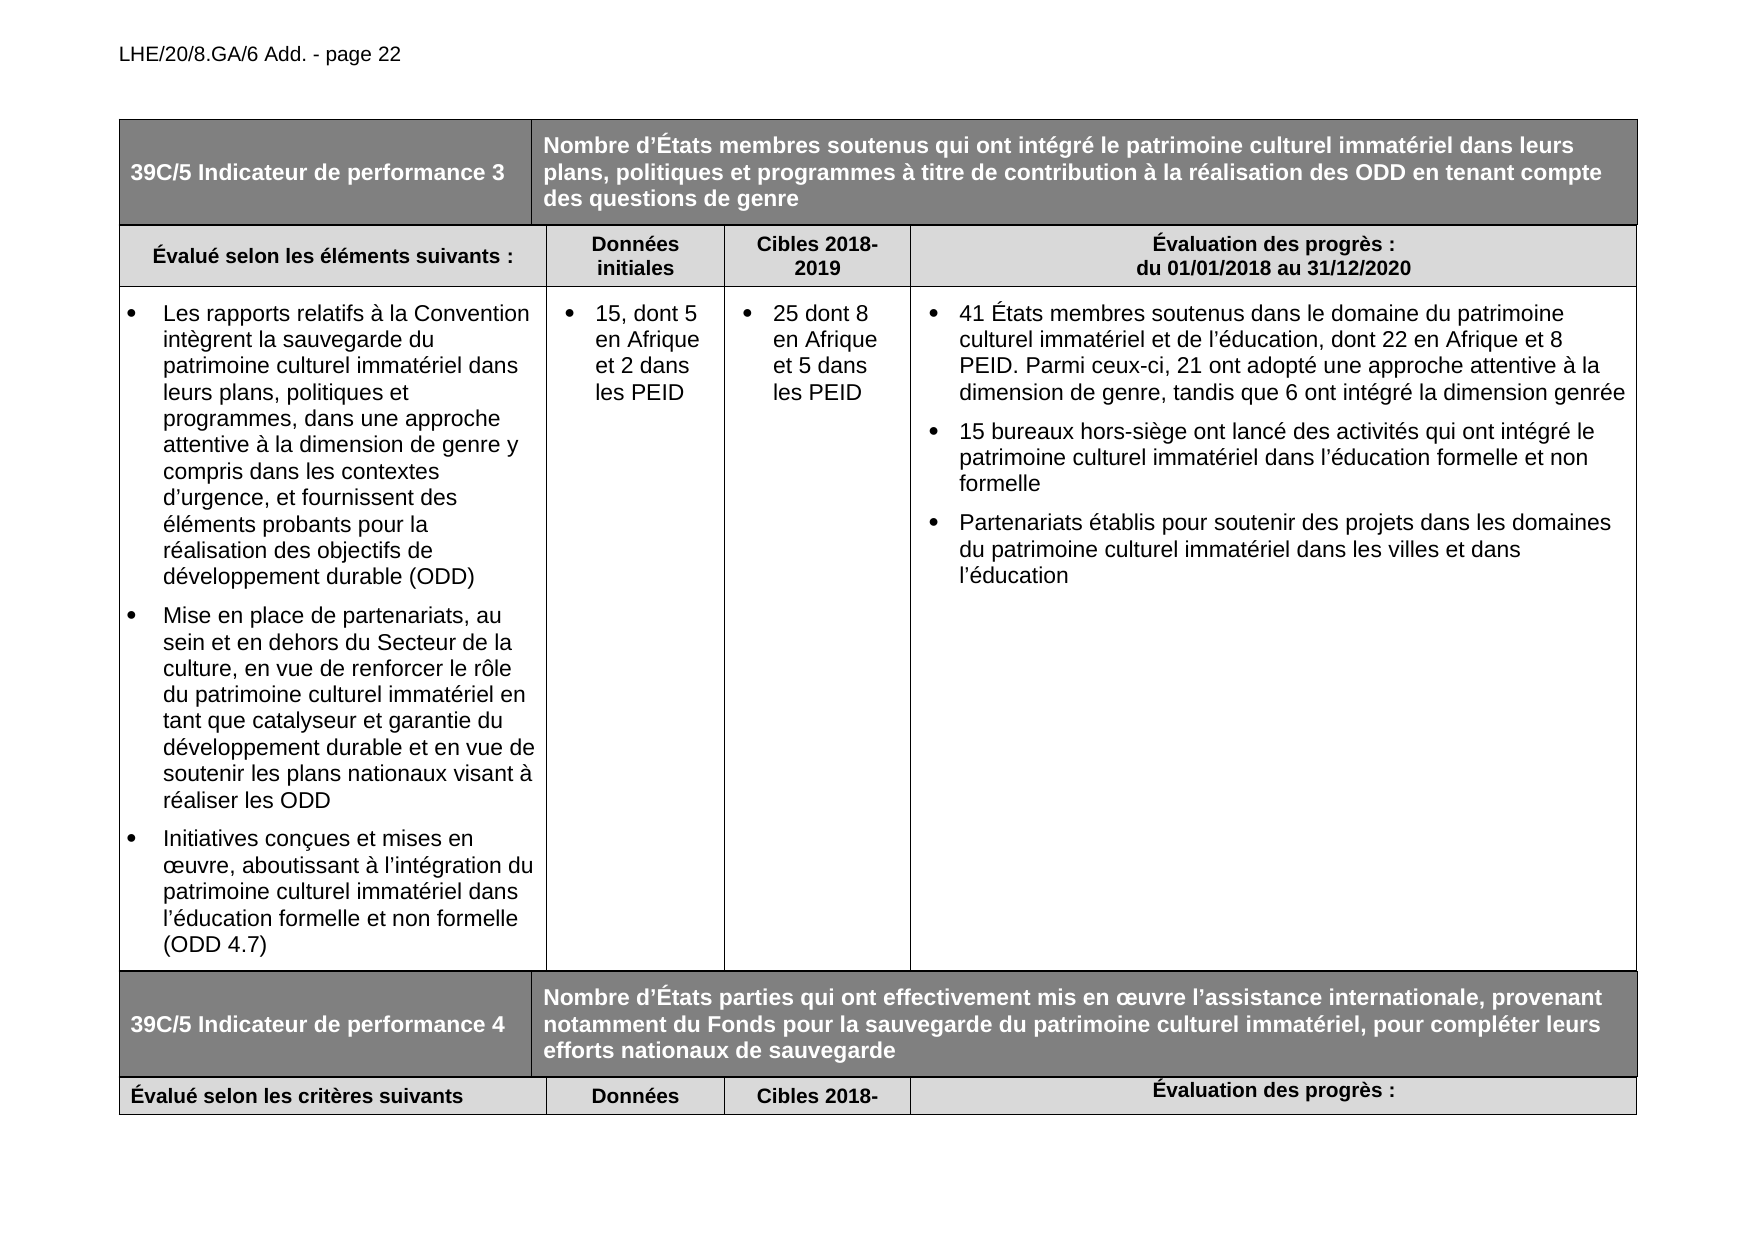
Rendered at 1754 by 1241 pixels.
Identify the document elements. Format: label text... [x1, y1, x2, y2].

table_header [911, 1078, 1636, 1114]
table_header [120, 1078, 546, 1114]
table_header Évalué selon les éléments suivants : [120, 226, 546, 286]
table_cell 25 dont 8 en Afrique et 5 dans les PEID [725, 287, 910, 970]
table_cell 41 États membres soutenus dans le domaine du patrimoine culturel immatériel et de l’éducation, dont 22 en Afrique et 8 PEID. Parmi ceux-ci, 21 ont adopté une approche attentive à la dimension de genre, tandis que 6 ont intégré la dimension genrée 15 bureaux hors-siège ont lancé des activités qui ont intégré le patrimoine culturel immatériel dans l’éducation formelle et non formelle Partenariats établis pour soutenir des projets dans les domaines du patrimoine culturel immatériel dans les villes et dans l’éducation [911, 287, 1636, 970]
table_header Données initiales [547, 1078, 724, 1114]
table_header Nombre d’États parties qui ont effectivement mis en œuvre l’assistance internationale, provenant notamment du Fonds pour la sauvegarde du patrimoine culturel immatériel, pour compléter leurs efforts nationaux de sauvegarde [532, 972, 1637, 1076]
table_header 39C/5 Indicateur de performance 4 [120, 972, 531, 1076]
table_header 39C/5 Indicateur de performance 3 [120, 120, 531, 224]
table_cell Les rapports relatifs à la Convention intègrent la sauvegarde du patrimoine culturel immatériel dans leurs plans, politiques et programmes, dans une approche attentive à la dimension de genre y compris dans les contextes d’urgence, et fournissent des éléments probants pour la réalisation des objectifs de développement durable (ODD) Mise en place de partenariats, au sein et en dehors du Secteur de la culture, en vue de renforcer le rôle du patrimoine culturel immatériel en tant que catalyseur et garantie du développement durable et en vue de soutenir les plans nationaux visant à réaliser les ODD Initiatives conçues et mises en œuvre, aboutissant à l’intégration du patrimoine culturel immatériel dans l’éducation formelle et non formelle (ODD 4.7) [120, 287, 546, 970]
table_header Nombre d’États membres soutenus qui ont intégré le patrimoine culturel immatériel dans leurs plans, politiques et programmes à titre de contribution à la réalisation des ODD en tenant compte des questions de genre [532, 120, 1637, 224]
table_header Cibles 2018-2019 [725, 1078, 910, 1114]
table_header Cibles 2018-2019 [725, 226, 910, 286]
table_header Données initiales [547, 226, 724, 286]
table_header Évaluation des progrès : du 01/01/2018 au 31/12/2020 [911, 226, 1636, 286]
table_cell 15, dont 5 en Afrique et 2 dans les PEID [547, 287, 724, 970]
